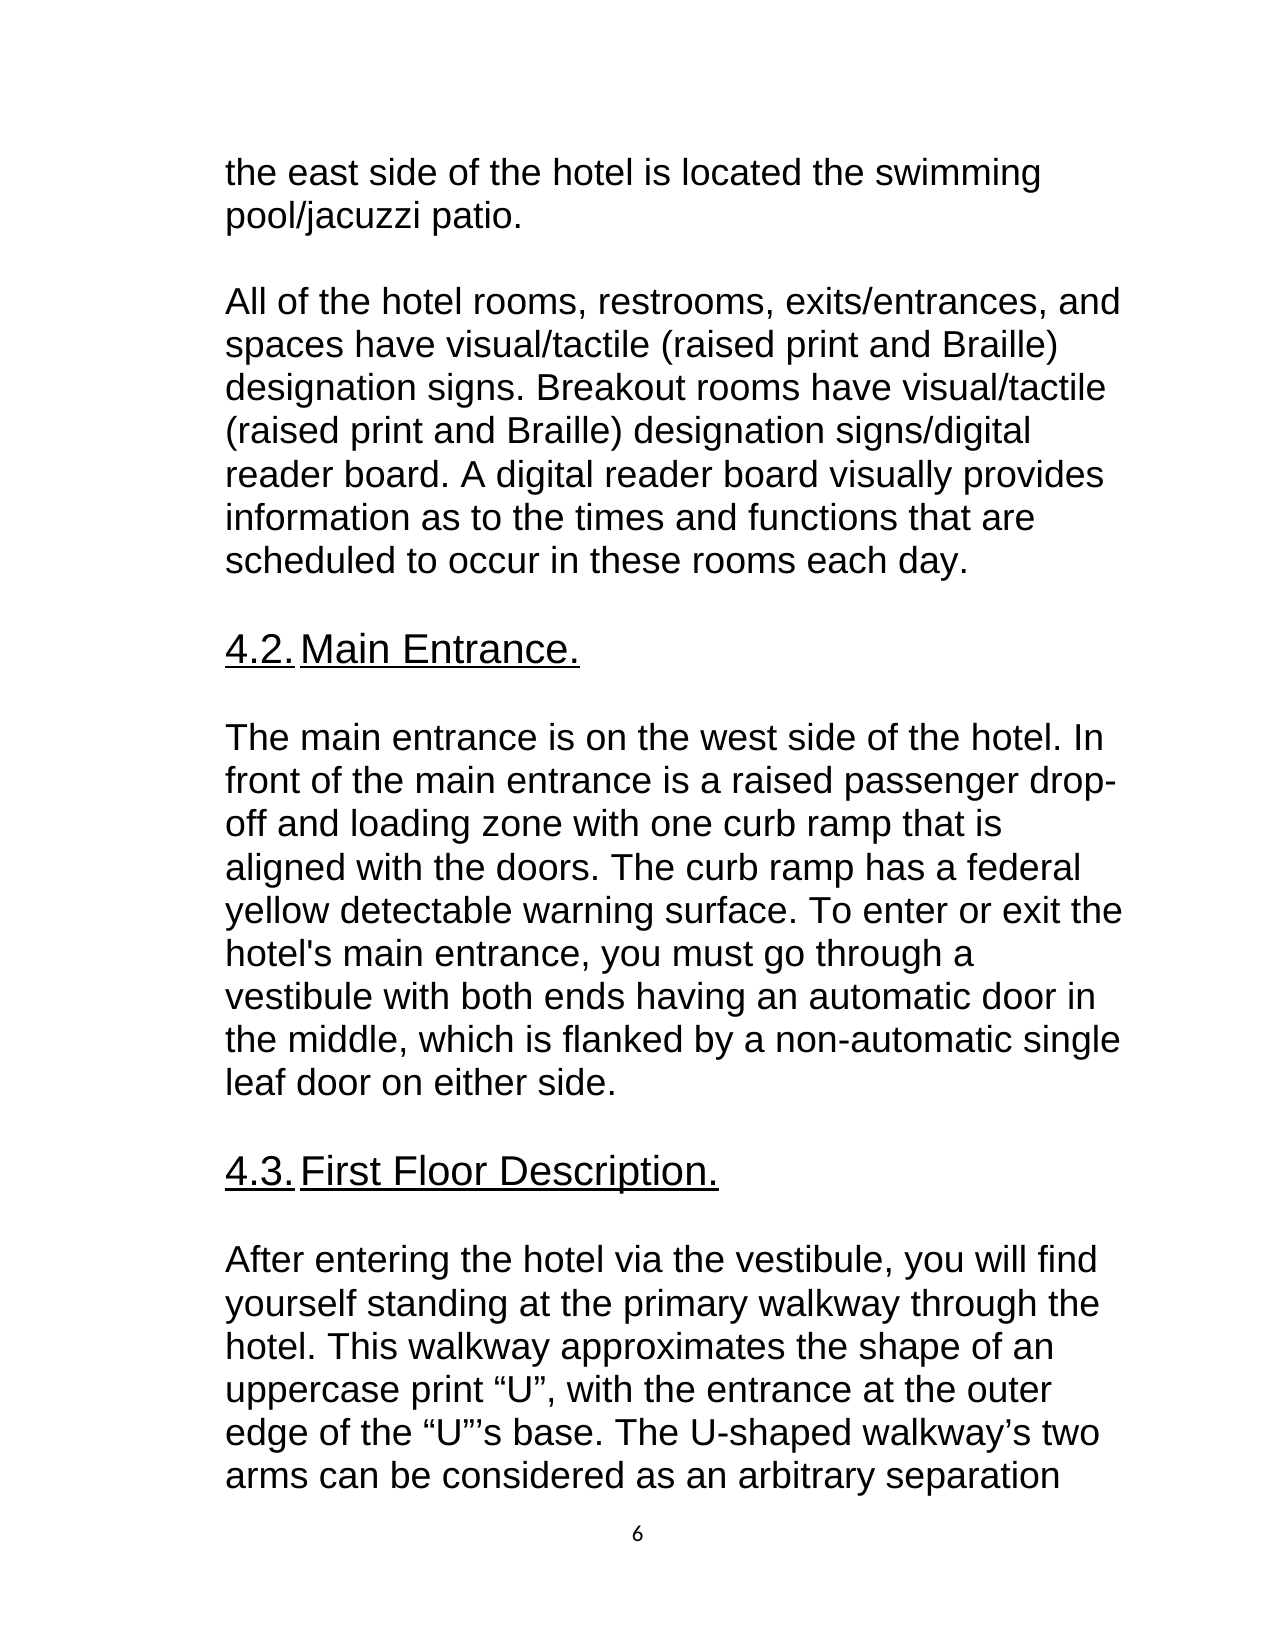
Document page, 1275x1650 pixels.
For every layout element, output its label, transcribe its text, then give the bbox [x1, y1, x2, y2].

text 4.2. Main Entrance. [225, 624, 1125, 672]
text 4.3. First Floor Description. [225, 1147, 1125, 1194]
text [225, 1238, 1125, 1496]
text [225, 150, 1125, 236]
text The main entrance is on the west side of the hotel. In front of the main entrance is a raised passenger drop-off and loading zone with one curb ramp that is aligned with the doors. The curb ramp has a federal yellow detectable warning surface. To enter or exit the hotel's main entrance, you must go through a vestibule with both ends having an automatic door in the middle, which is flanked by a non-automatic single leaf door on either side. [225, 715, 1125, 1103]
text All of the hotel rooms, restrooms, exits/entrances, and spaces have visual/tactile (raised print and Braille) designation signs. Breakout rooms have visual/tactile (raised print and Braille) designation signs/digital reader board. A digital reader board visually provides information as to the times and functions that are scheduled to occur in these rooms each day. [225, 279, 1125, 581]
